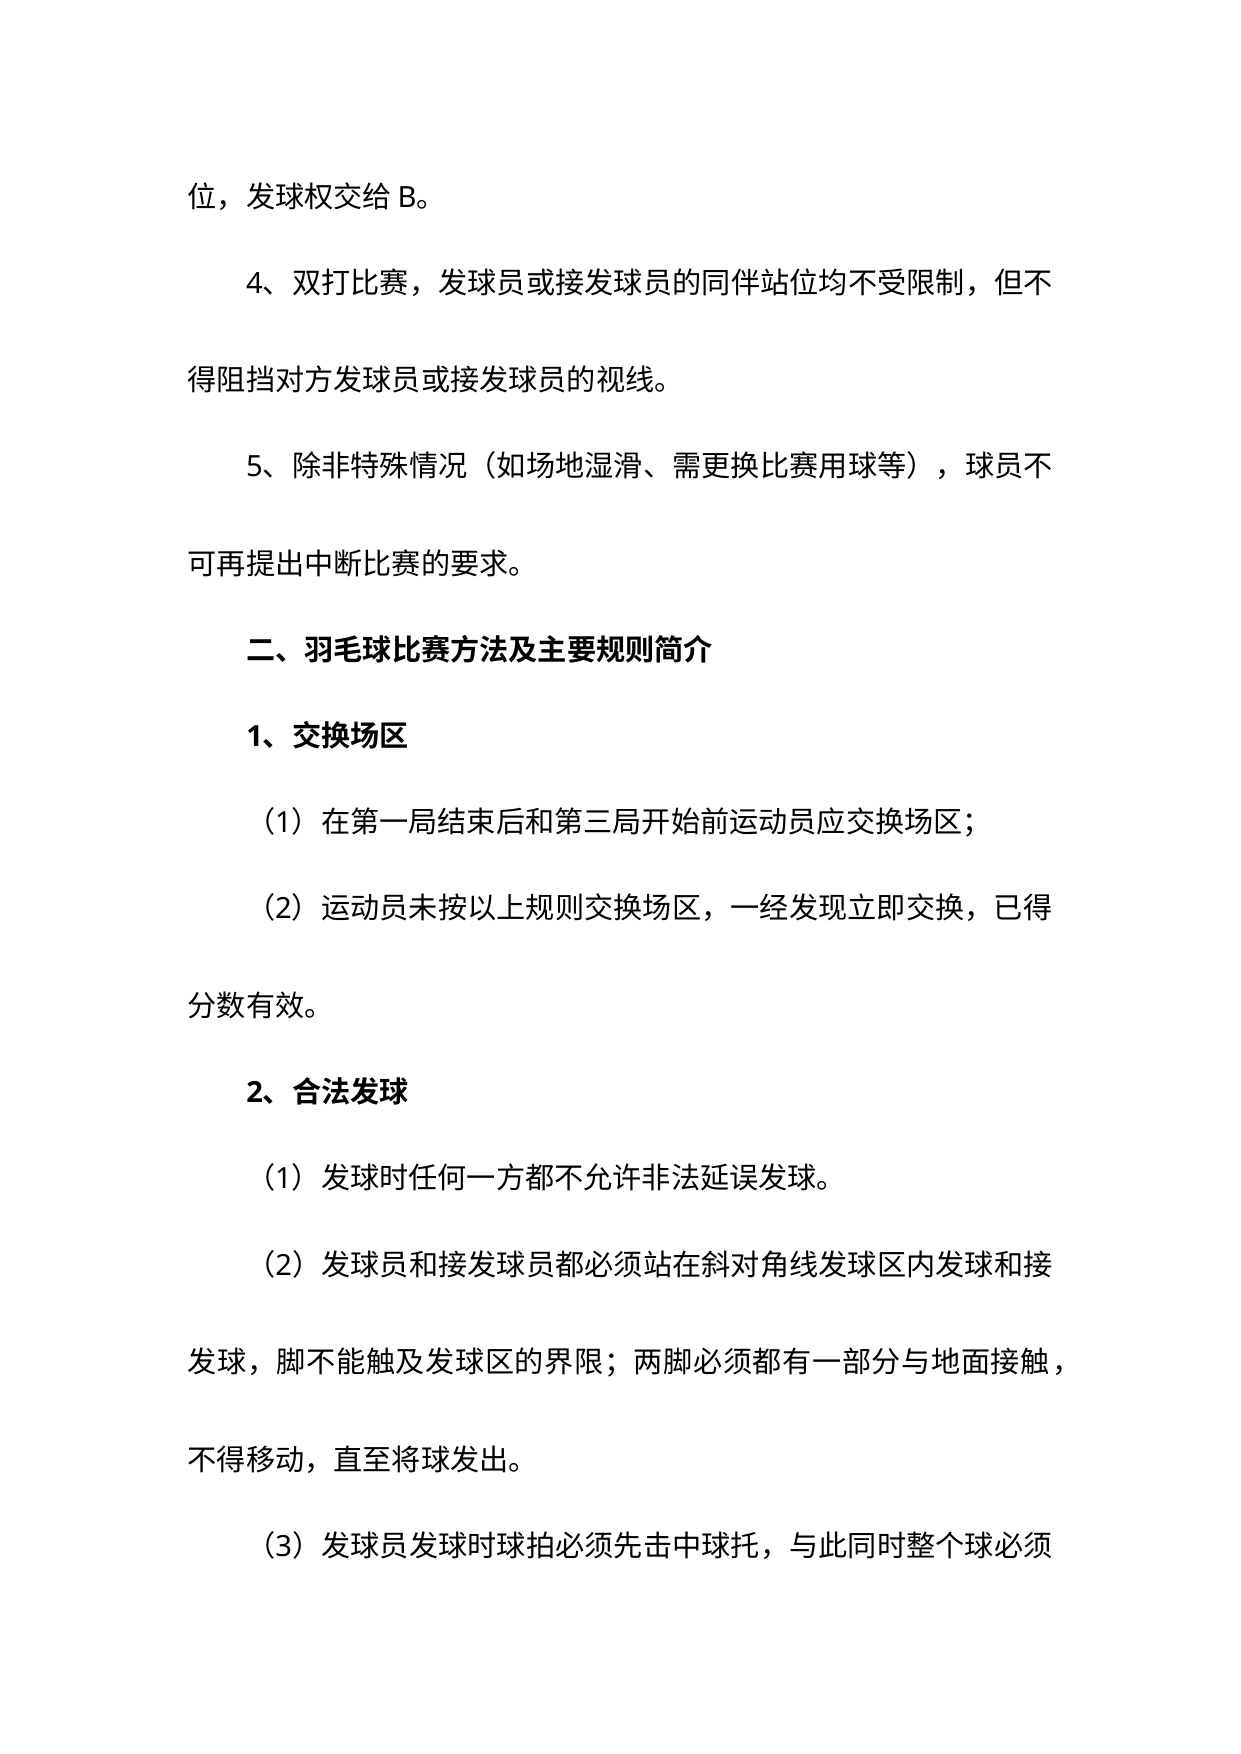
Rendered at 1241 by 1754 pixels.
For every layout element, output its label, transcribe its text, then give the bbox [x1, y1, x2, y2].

text 1、交换场区 [187, 702, 1053, 767]
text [187, 162, 1053, 227]
text （2）发球员和接发球员都必须站在斜对角线发球区内发球和接发球，脚不能触及发球区的界限；两脚必须都有一部分与地面接触，不得移动，直至将球发出。 [187, 1230, 1053, 1490]
text 二、羽毛球比赛方法及主要规则简介 [187, 615, 1053, 680]
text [187, 1511, 1053, 1576]
text 5、除非特殊情况（如场地湿滑、需更换比赛用球等），球员不可再提出中断比赛的要求。 [187, 432, 1053, 594]
list 在第一局结束后和第三局开始前运动员应交换场区； [187, 788, 1053, 853]
text 4、双打比赛，发球员或接发球员的同伴站位均不受限制，但不得阻挡对方发球员或接发球员的视线。 [187, 248, 1053, 411]
text 2、合法发球 [187, 1057, 1053, 1122]
text （1）发球时任何一方都不允许非法延误发球。 [187, 1144, 1053, 1209]
list 运动员未按以上规则交换场区，一经发现立即交换，已得分数有效。 [187, 874, 1053, 1036]
